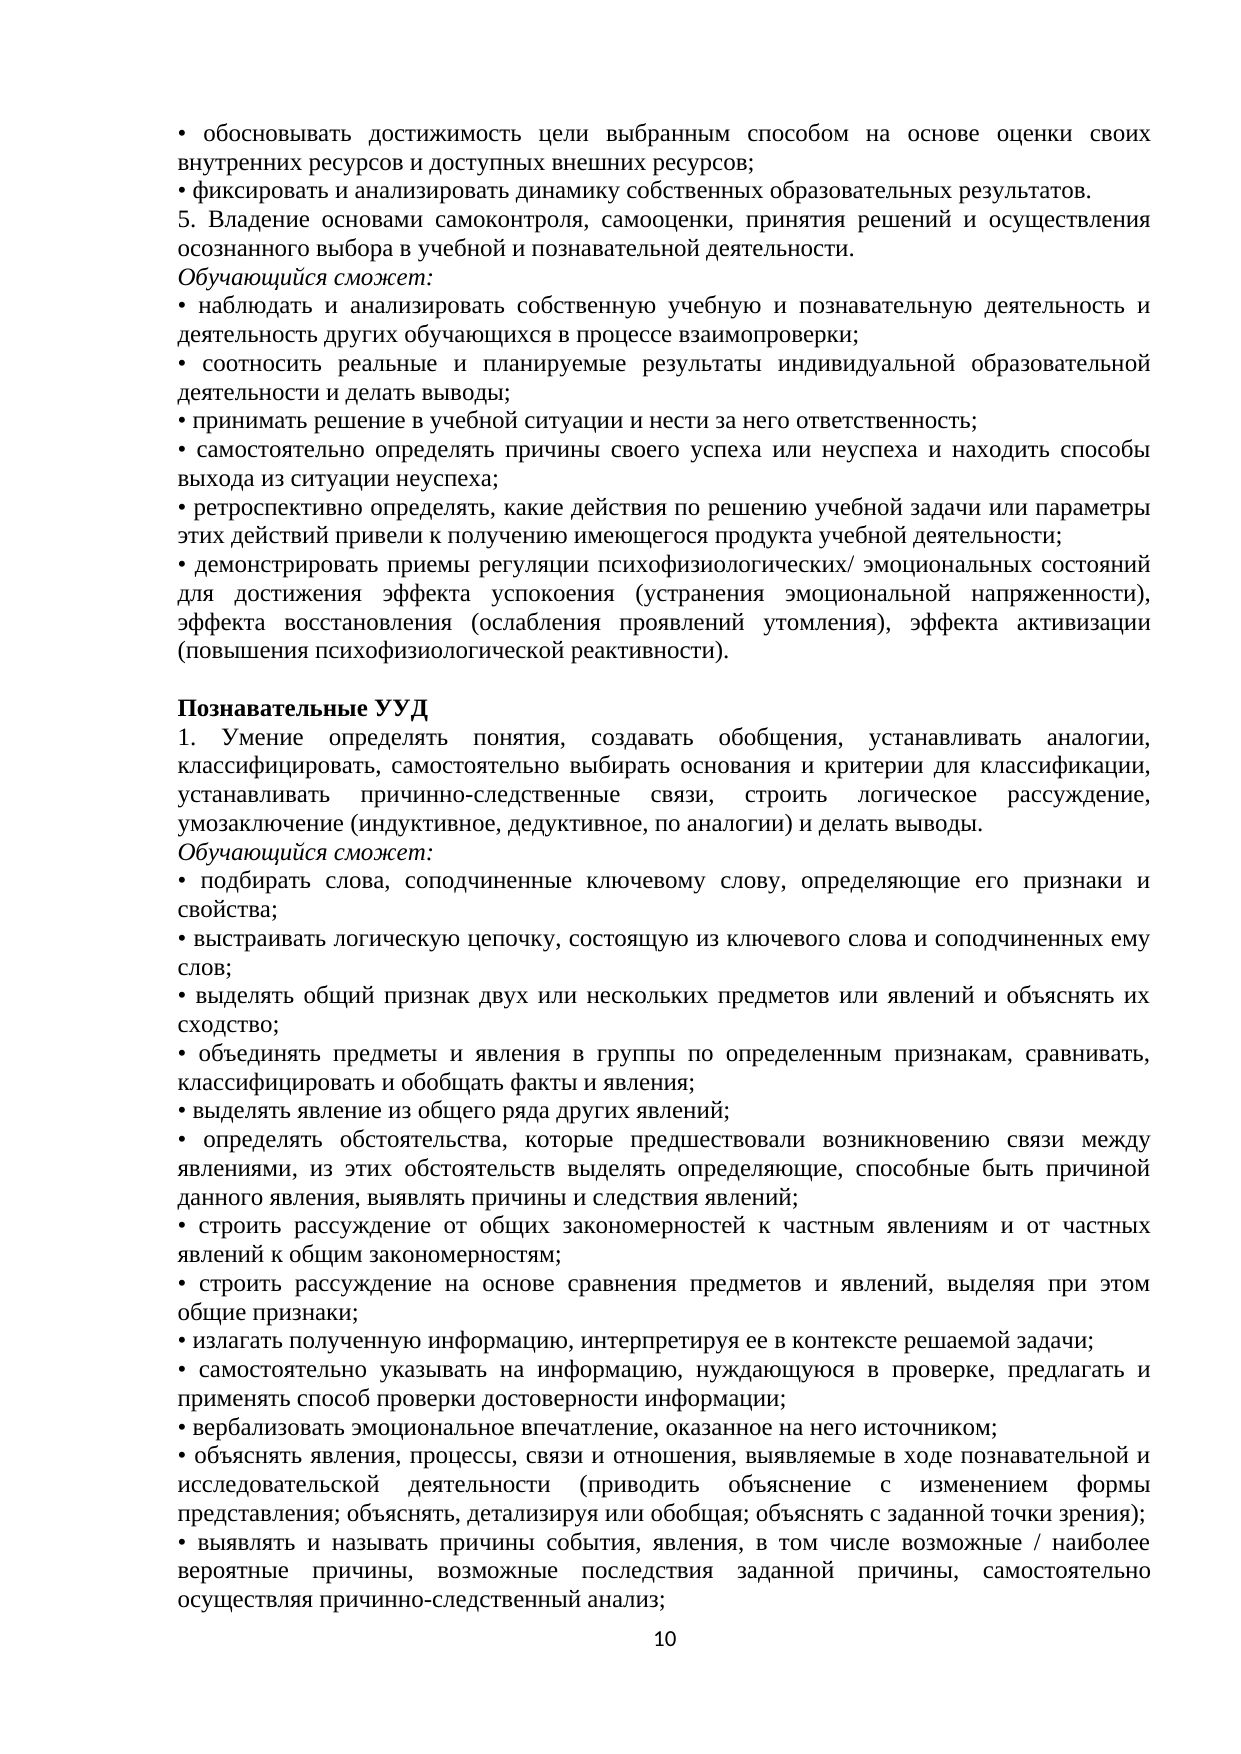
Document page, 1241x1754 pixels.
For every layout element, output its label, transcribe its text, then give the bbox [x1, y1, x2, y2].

text Обучающийся сможет: [177, 837, 1152, 866]
text • соотносить реальные и планируемые результаты индивидуальной образовательной деятельности и делать выводы; [177, 348, 1152, 406]
text • выявлять и называть причины события, явления, в том числе возможные / наиболее вероятные причины, возможные последствия заданной причины, самостоятельно осуществляя причинно-следственный анализ; [177, 1527, 1152, 1613]
text • подбирать слова, соподчиненные ключевому слову, определяющие его признаки и свойства; [177, 866, 1152, 923]
text • излагать полученную информацию, интерпретируя ее в контексте решаемой задачи; [177, 1326, 1152, 1354]
text 1. Умение определять понятия, создавать обобщения, устанавливать аналогии, классифицировать, самостоятельно выбирать основания и критерии для классификации, устанавливать причинно-следственные связи, строить логическое рассуждение, умозаключение (индуктивное, дедуктивное, по аналогии) и делать выводы. [177, 722, 1152, 837]
text • вербализовать эмоциональное впечатление, оказанное на него источником; [177, 1412, 1152, 1441]
text • определять обстоятельства, которые предшествовали возникновению связи между явлениями, из этих обстоятельств выделять определяющие, способные быть причиной данного явления, выявлять причины и следствия явлений; [177, 1124, 1152, 1211]
text • объединять предметы и явления в группы по определенным признакам, сравнивать, классифицировать и обобщать факты и явления; [177, 1038, 1152, 1096]
text • демонстрировать приемы регуляции психофизиологических/ эмоциональных состояний для достижения эффекта успокоения (устранения эмоциональной напряженности), эффекта восстановления (ослабления проявлений утомления), эффекта активизации (повышения психофизиологической реактивности). [177, 549, 1152, 664]
text • ретроспективно определять, какие действия по решению учебной задачи или параметры этих действий привели к получению имеющегося продукта учебной деятельности; [177, 492, 1152, 549]
text • выстраивать логическую цепочку, состоящую из ключевого слова и соподчиненных ему слов; [177, 923, 1152, 981]
text • строить рассуждение от общих закономерностей к частным явлениям и от частных явлений к общим закономерностям; [177, 1211, 1152, 1268]
text • строить рассуждение на основе сравнения предметов и явлений, выделяя при этом общие признаки; [177, 1268, 1152, 1326]
text • наблюдать и анализировать собственную учебную и познавательную деятельность и деятельность других обучающихся в процессе взаимопроверки; [177, 291, 1152, 348]
text • самостоятельно определять причины своего успеха или неуспеха и находить способы выхода из ситуации неуспеха; [177, 434, 1152, 492]
text • фиксировать и анализировать динамику собственных образовательных результатов. [177, 176, 1152, 204]
text • выделять явление из общего ряда других явлений; [177, 1096, 1152, 1124]
text Познавательные УУД [177, 693, 1152, 722]
text • обосновывать достижимость цели выбранным способом на основе оценки своих внутренних ресурсов и доступных внешних ресурсов; [177, 118, 1152, 176]
text Обучающийся сможет: [177, 262, 1152, 291]
text 5. Владение основами самоконтроля, самооценки, принятия решений и осуществления осознанного выбора в учебной и познавательной деятельности. [177, 204, 1152, 262]
text • выделять общий признак двух или нескольких предметов или явлений и объяснять их сходство; [177, 981, 1152, 1038]
text • самостоятельно указывать на информацию, нуждающуюся в проверке, предлагать и применять способ проверки достоверности информации; [177, 1354, 1152, 1412]
text • принимать решение в учебной ситуации и нести за него ответственность; [177, 406, 1152, 434]
text • объяснять явления, процессы, связи и отношения, выявляемые в ходе познавательной и исследовательской деятельности (приводить объяснение с изменением формы представления; объяснять, детализируя или обобщая; объяснять с заданной точки зрения); [177, 1441, 1152, 1527]
